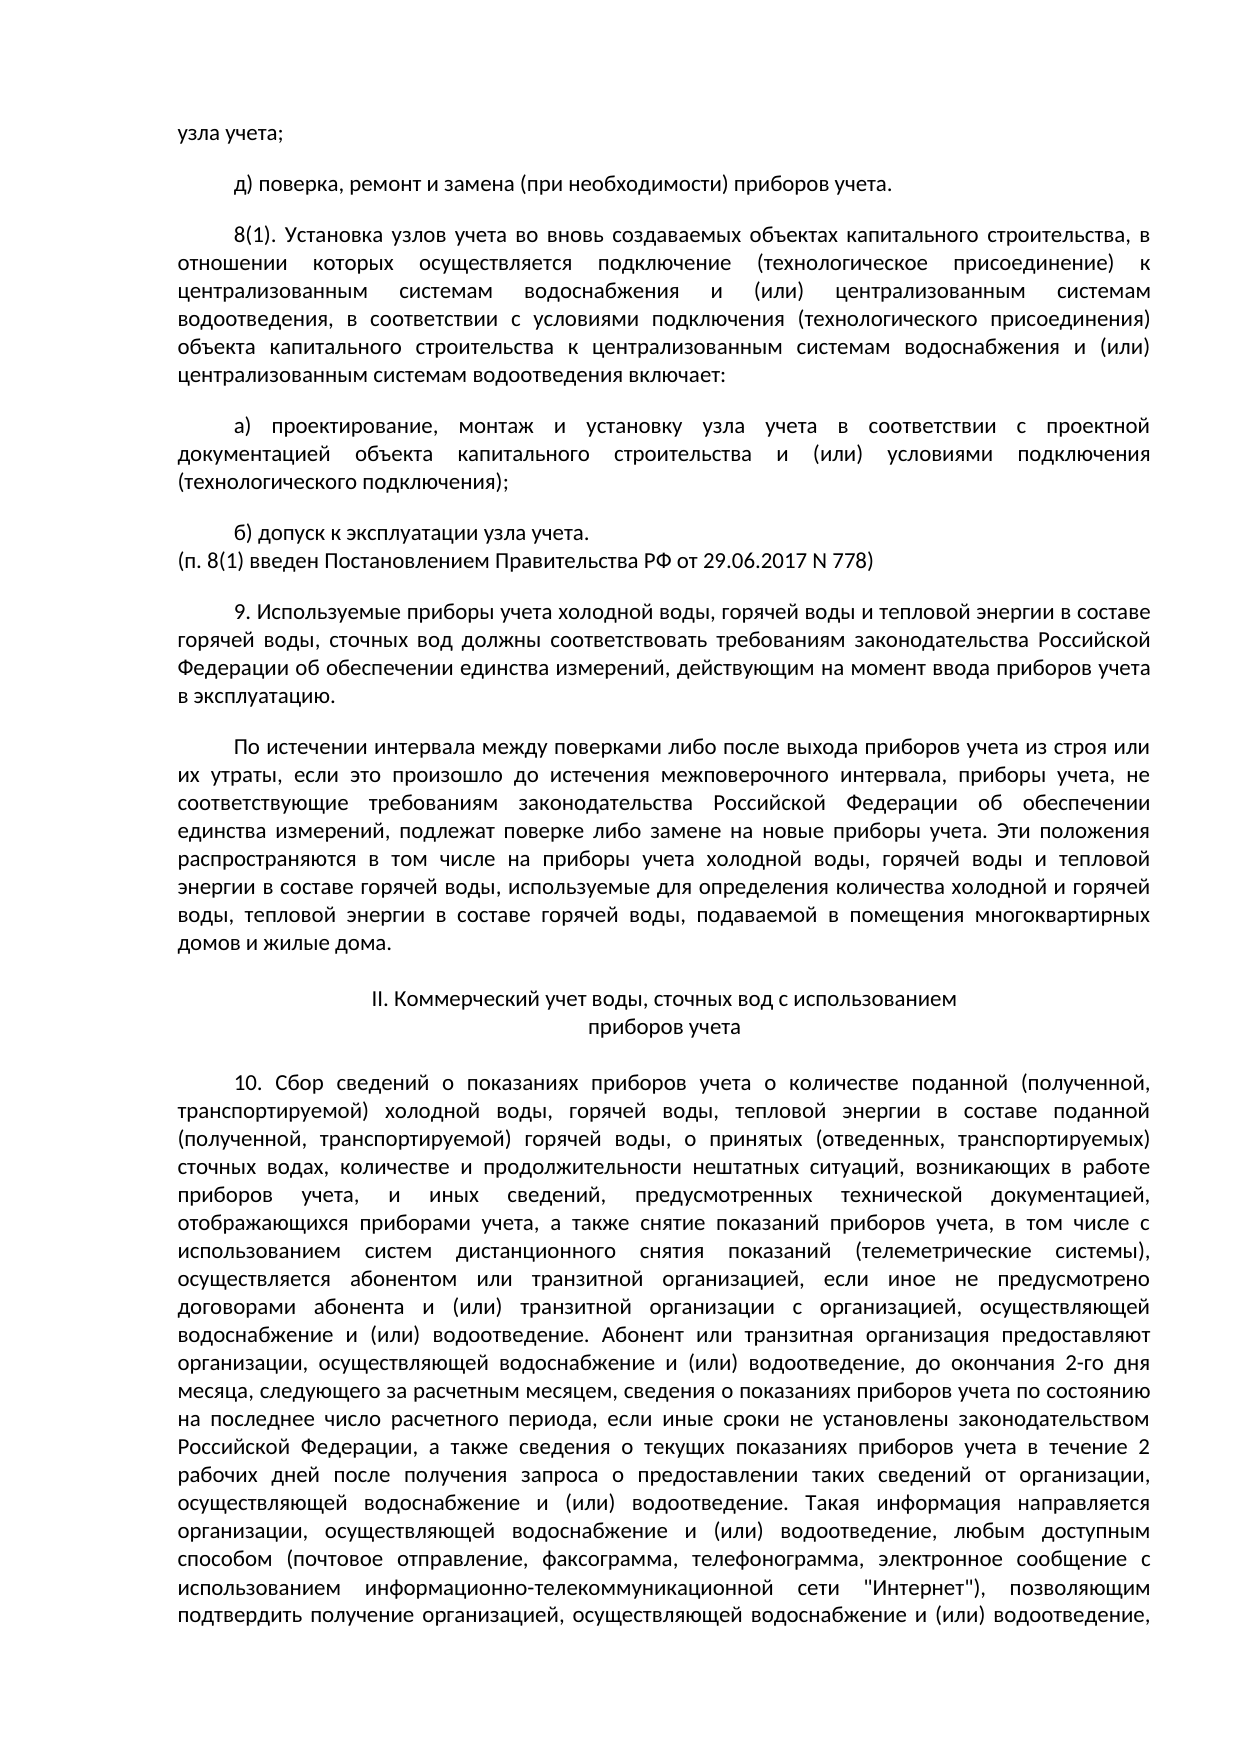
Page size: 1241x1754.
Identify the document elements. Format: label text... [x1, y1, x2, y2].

text 8(1). Установка узлов учета во вновь создаваемых объектах капитального строительства, в отношении которых осуществляется подключение (технологическое присоединение) к централизованным системам водоснабжения и (или) централизованным системам водоотведения, в соответствии с условиями подключения (технологического присоединения) объекта капитального строительства к централизованным системам водоснабжения и (или) централизованным системам водоотведения включает: [177, 220, 1152, 388]
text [177, 118, 1152, 146]
text б) допуск к эксплуатации узла учета. [177, 518, 1152, 546]
text приборов учета [177, 1012, 1152, 1040]
text 9. Используемые приборы учета холодной воды, горячей воды и тепловой энергии в составе горячей воды, сточных вод должны соответствовать требованиям законодательства Российской Федерации об обеспечении единства измерений, действующим на момент ввода приборов учета в эксплуатацию. [177, 597, 1152, 709]
text (п. 8(1) введен Постановлением Правительства РФ от 29.06.2017 N 778) [177, 546, 1152, 574]
text II. Коммерческий учет воды, сточных вод с использованием [177, 984, 1152, 1012]
text д) поверка, ремонт и замена (при необходимости) приборов учета. [177, 169, 1152, 197]
text а) проектирование, монтаж и установку узла учета в соответствии с проектной документацией объекта капитального строительства и (или) условиями подключения (технологического подключения); [177, 411, 1152, 495]
text По истечении интервала между поверками либо после выхода приборов учета из строя или их утраты, если это произошло до истечения межповерочного интервала, приборы учета, не соответствующие требованиям законодательства Российской Федерации об обеспечении единства измерений, подлежат поверке либо замене на новые приборы учета. Эти положения распространяются в том числе на приборы учета холодной воды, горячей воды и тепловой энергии в составе горячей воды, используемые для определения количества холодной и горячей воды, тепловой энергии в составе горячей воды, подаваемой в помещения многоквартирных домов и жилые дома. [177, 732, 1152, 956]
